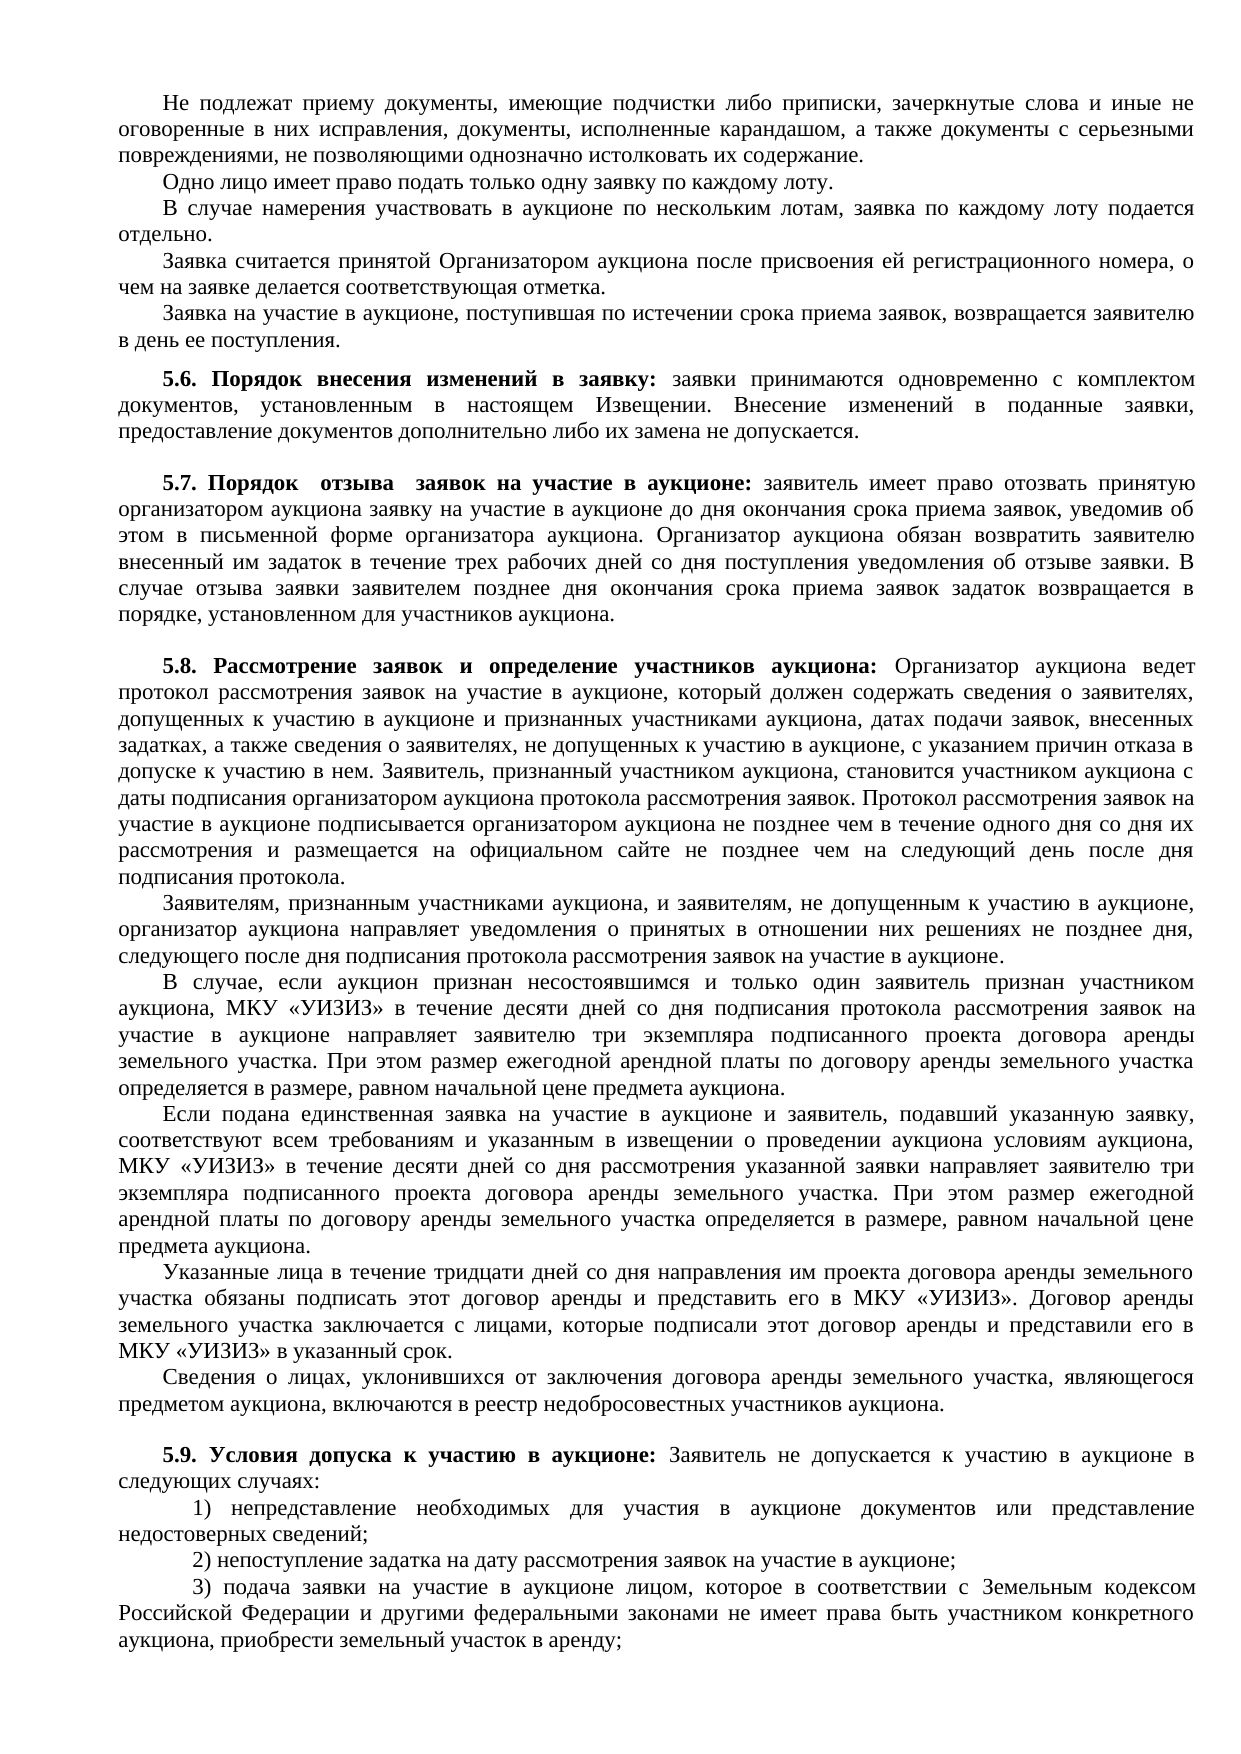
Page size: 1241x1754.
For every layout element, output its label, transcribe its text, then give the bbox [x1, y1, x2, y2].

text 3) подача заявки на участие в аукционе лицом, которое в соответствии с Земельным кодексом Российской Федерации и другими федеральными законами не имеет права быть участником конкретного аукциона, приобрести земельный участок в аренду; [118, 1573, 1196, 1652]
text 1) непредставление необходимых для участия в аукционе документов или представление недостоверных сведений; [118, 1494, 1196, 1547]
text 5.8. Рассмотрение заявок и определение участников аукциона: Организатор аукциона ведет протокол рассмотрения заявок на участие в аукционе, который должен содержать сведения о заявителях, допущенных к участию в аукционе и признанных участниками аукциона, датах подачи заявок, внесенных задатках, а также сведения о заявителях, не допущенных к участию в аукционе, с указанием причин отказа в допуске к участию в нем. Заявитель, признанный участником аукциона, становится участником аукциона с даты подписания организатором аукциона протокола рассмотрения заявок. Протокол рассмотрения заявок на участие в аукционе подписывается организатором аукциона не позднее чем в течение одного дня со дня их рассмотрения и размещается на официальном сайте не позднее чем на следующий день после дня подписания протокола. [118, 652, 1196, 889]
text 5.6. Порядок внесения изменений в заявку: заявки принимаются одновременно с комплектом документов, установленным в настоящем Извещении. Внесение изменений в поданные заявки, предоставление документов дополнительно либо их замена не допускается. [118, 365, 1196, 444]
text В случае намерения участвовать в аукционе по нескольким лотам, заявка по каждому лоту подается отдельно. [118, 194, 1196, 247]
text Если подана единственная заявка на участие в аукционе и заявитель, подавший указанную заявку, соответствуют всем требованиям и указанным в извещении о проведении аукциона условиям аукциона, МКУ «УИЗИЗ» в течение десяти дней со дня рассмотрения указанной заявки направляет заявителю три экземпляра подписанного проекта договора аренды земельного участка. При этом размер ежегодной арендной платы по договору аренды земельного участка определяется в размере, равном начальной цене предмета аукциона. [118, 1100, 1196, 1258]
text В случае, если аукцион признан несостоявшимся и только один заявитель признан участником аукциона, МКУ «УИЗИЗ» в течение десяти дней со дня подписания протокола рассмотрения заявок на участие в аукционе направляет заявителю три экземпляра подписанного проекта договора аренды земельного участка. При этом размер ежегодной арендной платы по договору аренды земельного участка определяется в размере, равном начальной цене предмета аукциона. [118, 968, 1196, 1100]
text Одно лицо имеет право подать только одну заявку по каждому лоту. [118, 168, 1196, 194]
text 5.7. Порядок отзыва заявок на участие в аукционе: заявитель имеет право отозвать принятую организатором аукциона заявку на участие в аукционе до дня окончания срока приема заявок, уведомив об этом в письменной форме организатора аукциона. Организатор аукциона обязан возвратить заявителю внесенный им задаток в течение трех рабочих дней со дня поступления уведомления об отзыве заявки. В случае отзыва заявки заявителем позднее дня окончания срока приема заявок задаток возвращается в порядке, установленном для участников аукциона. [118, 469, 1196, 627]
text Заявка на участие в аукционе, поступившая по истечении срока приема заявок, возвращается заявителю в день ее поступления. [118, 299, 1196, 352]
text Сведения о лицах, уклонившихся от заключения договора аренды земельного участка, являющегося предметом аукциона, включаются в реестр недобросовестных участников аукциона. [118, 1363, 1196, 1416]
text 2) непоступление задатка на дату рассмотрения заявок на участие в аукционе; [118, 1547, 1196, 1573]
text Заявка считается принятой Организатором аукциона после присвоения ей регистрационного номера, о чем на заявке делается соответствующая отметка. [118, 247, 1196, 299]
text Не подлежат приему документы, имеющие подчистки либо приписки, зачеркнутые слова и иные не оговоренные в них исправления, документы, исполненные карандашом, а также документы с серьезными повреждениями, не позволяющими однозначно истолковать их содержание. [118, 89, 1196, 168]
text Указанные лица в течение тридцати дней со дня направления им проекта договора аренды земельного участка обязаны подписать этот договор аренды и представить его в МКУ «УИЗИЗ». Договор аренды земельного участка заключается с лицами, которые подписали этот договор аренды и представили его в МКУ «УИЗИЗ» в указанный срок. [118, 1258, 1196, 1363]
text 5.9. Условия допуска к участию в аукционе: Заявитель не допускается к участию в аукционе в следующих случаях: [118, 1441, 1196, 1494]
text Заявителям, признанным участниками аукциона, и заявителям, не допущенным к участию в аукционе, организатор аукциона направляет уведомления о принятых в отношении них решениях не позднее дня, следующего после дня подписания протокола рассмотрения заявок на участие в аукционе. [118, 889, 1196, 968]
